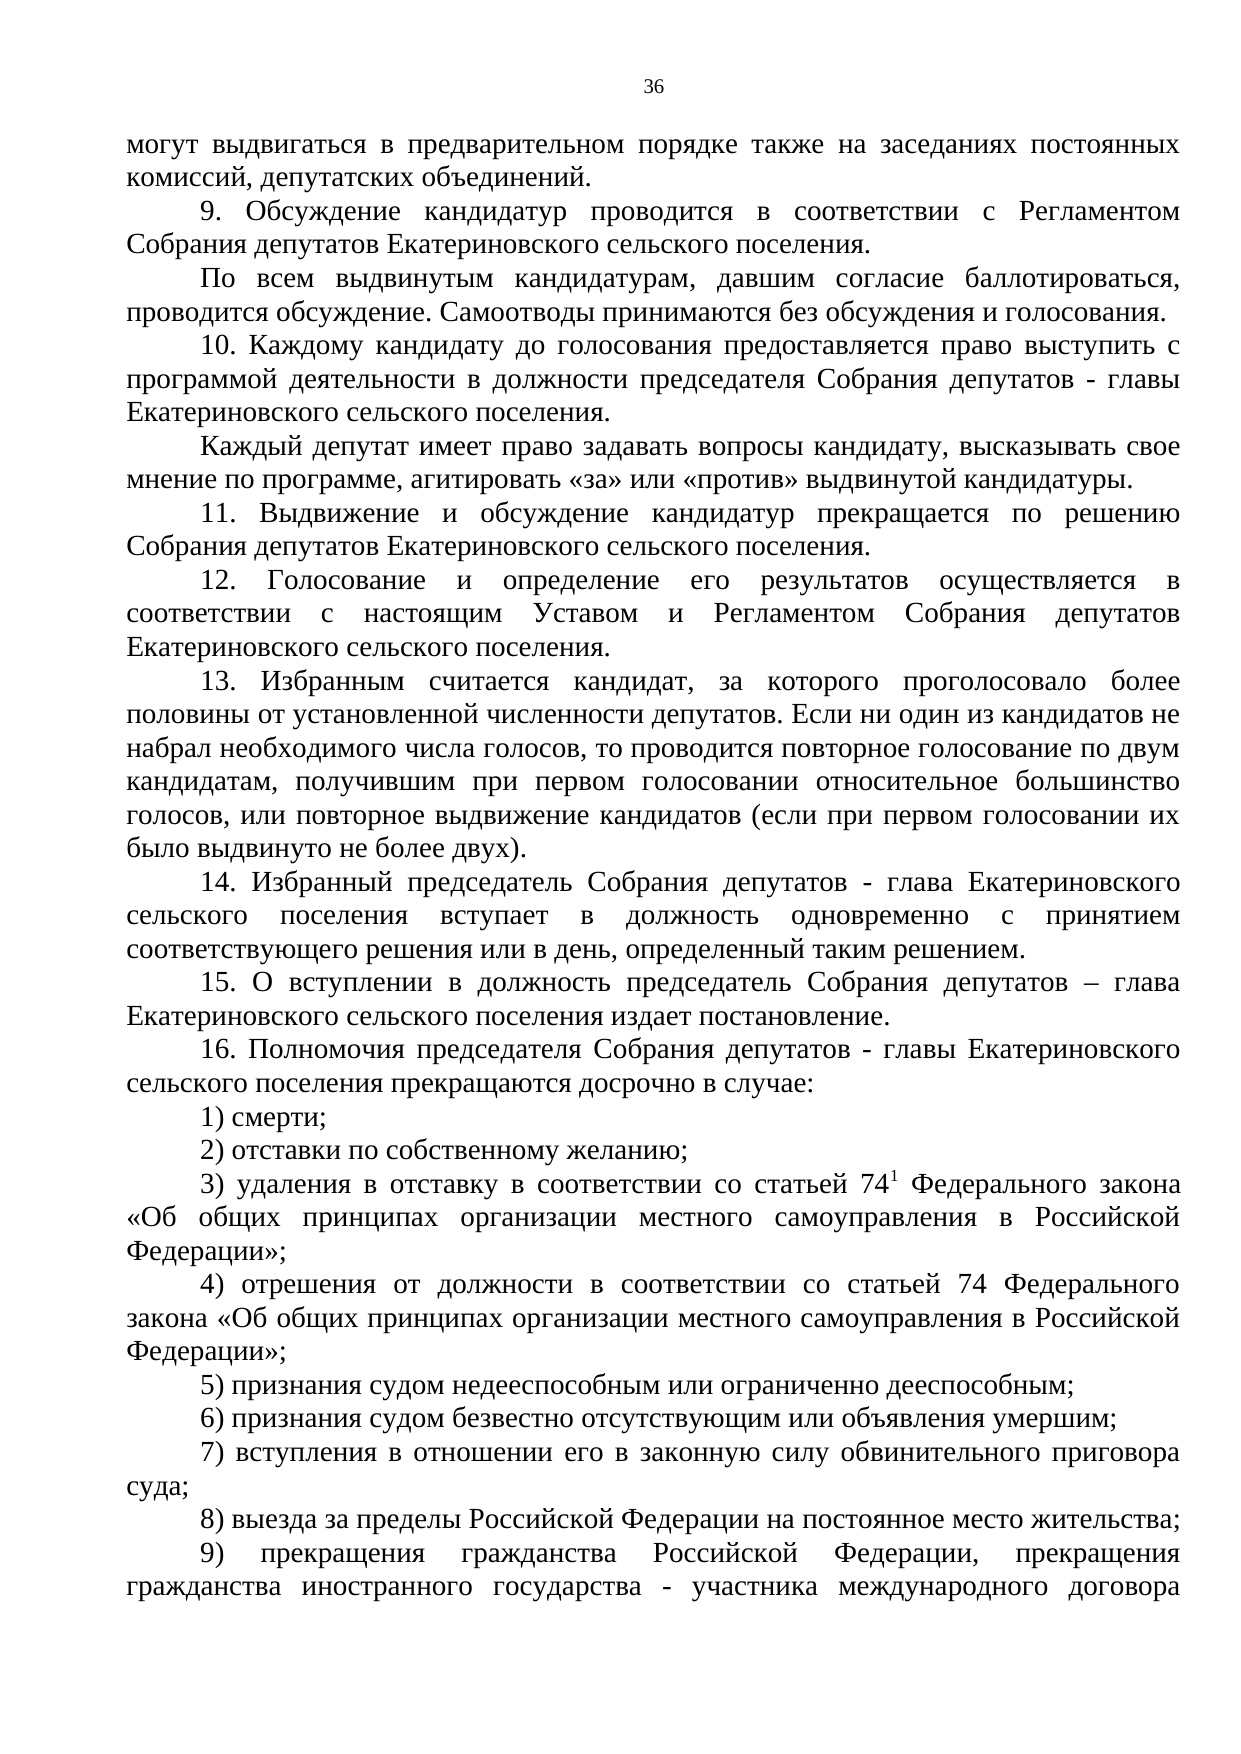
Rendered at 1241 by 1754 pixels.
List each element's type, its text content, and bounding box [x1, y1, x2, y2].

text 12. Голосование и определение его результатов осуществляется в соответствии с настоящим Уставом и Регламентом Собрания депутатов Екатериновского сельского поселения. [126, 562, 1181, 663]
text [126, 1535, 1181, 1602]
text 15. О вступлении в должность председатель Собрания депутатов – глава Екатериновского сельского поселения издает постановление. [126, 964, 1181, 1032]
text 7) вступления в отношении его в законную силу обвинительного приговора суда; [126, 1434, 1181, 1501]
text 9. Обсуждение кандидатур проводится в соответствии с Регламентом Собрания депутатов Екатериновского сельского поселения. [126, 193, 1181, 260]
text 11. Выдвижение и обсуждение кандидатур прекращается по решению Собрания депутатов Екатериновского сельского поселения. [126, 495, 1181, 562]
text 1) смерти; [126, 1099, 1181, 1132]
text 2) отставки по собственному желанию; [126, 1132, 1181, 1166]
text 14. Избранный председатель Собрания депутатов - глава Екатериновского сельского поселения вступает в должность одновременно с принятием соответствующего решения или в день, определенный таким решением. [126, 864, 1181, 964]
text 10. Каждому кандидату до голосования предоставляется право выступить с программой деятельности в должности председателя Собрания депутатов - главы Екатериновского сельского поселения. [126, 327, 1181, 428]
text 3) удаления в отставку в соответствии со статьей 741 Федерального закона «Об общих принципах организации местного самоуправления в Российской Федерации»; [126, 1166, 1181, 1266]
text 13. Избранным считается кандидат, за которого проголосовало более половины от установленной численности депутатов. Если ни один из кандидатов не набрал необходимого числа голосов, то проводится повторное голосование по двум кандидатам, получившим при первом голосовании относительное большинство голосов, или повторное выдвижение кандидатов (если при первом голосовании их было выдвинуто не более двух). [126, 663, 1181, 864]
text 4) отрешения от должности в соответствии со статьей 74 Федерального закона «Об общих принципах организации местного самоуправления в Российской Федерации»; [126, 1266, 1181, 1367]
text 6) признания судом безвестно отсутствующим или объявления умершим; [126, 1401, 1181, 1434]
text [126, 126, 1181, 193]
text Каждый депутат имеет право задавать вопросы кандидату, высказывать свое мнение по программе, агитировать «за» или «против» выдвинутой кандидатуры. [126, 428, 1181, 495]
text По всем выдвинутым кандидатурам, давшим согласие баллотироваться, проводится обсуждение. Самоотводы принимаются без обсуждения и голосования. [126, 260, 1181, 327]
text 16. Полномочия председателя Собрания депутатов - главы Екатериновского сельского поселения прекращаются досрочно в случае: [126, 1032, 1181, 1099]
text 8) выезда за пределы Российской Федерации на постоянное место жительства; [126, 1501, 1181, 1535]
text 5) признания судом недееспособным или ограниченно дееспособным; [126, 1367, 1181, 1401]
